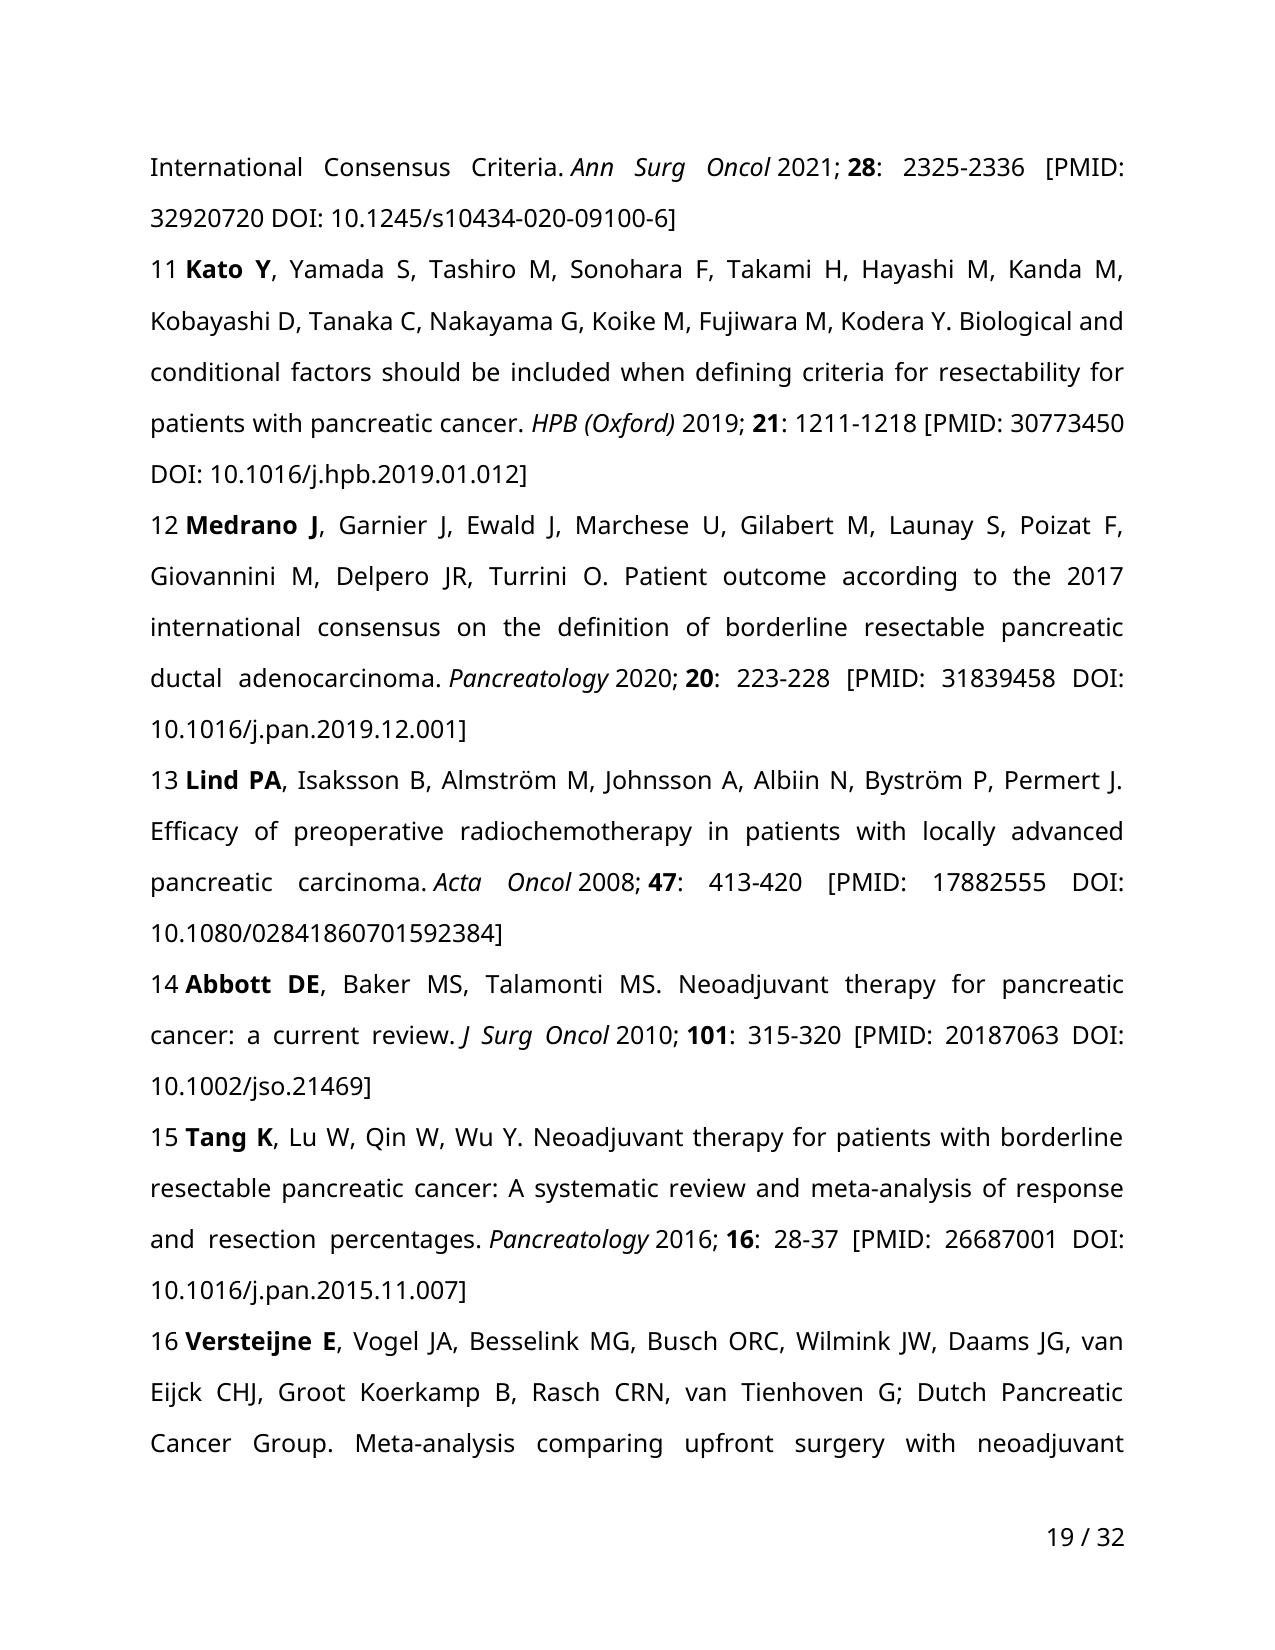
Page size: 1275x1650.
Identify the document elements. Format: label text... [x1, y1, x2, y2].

text 14 Abbott DE, Baker MS, Talamonti MS. Neoadjuvant therapy for pancreatic cancer: a current review. J Surg Oncol 2010; 101: 315-320 [PMID: 20187063 DOI: 10.1002/jso.21469] [150, 967, 1125, 1103]
text 11 Kato Y, Yamada S, Tashiro M, Sonohara F, Takami H, Hayashi M, Kanda M, Kobayashi D, Tanaka C, Nakayama G, Koike M, Fujiwara M, Kodera Y. Biological and conditional factors should be included when defining criteria for resectability for patients with pancreatic cancer. HPB (Oxford) 2019; 21: 1211-1218 [PMID: 30773450 DOI: 10.1016/j.hpb.2019.01.012] [150, 252, 1125, 490]
text 13 Lind PA, Isaksson B, Almström M, Johnsson A, Albiin N, Byström P, Permert J. Efficacy of preoperative radiochemotherapy in patients with locally advanced pancreatic carcinoma. Acta Oncol 2008; 47: 413-420 [PMID: 17882555 DOI: 10.1080/02841860701592384] [150, 762, 1125, 950]
text 15 Tang K, Lu W, Qin W, Wu Y. Neoadjuvant therapy for patients with borderline resectable pancreatic cancer: A systematic review and meta-analysis of response and resection percentages. Pancreatology 2016; 16: 28-37 [PMID: 26687001 DOI: 10.1016/j.pan.2015.11.007] [150, 1120, 1125, 1307]
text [150, 1324, 1125, 1460]
text 12 Medrano J, Garnier J, Ewald J, Marchese U, Gilabert M, Launay S, Poizat F, Giovannini M, Delpero JR, Turrini O. Patient outcome according to the 2017 international consensus on the definition of borderline resectable pancreatic ductal adenocarcinoma. Pancreatology 2020; 20: 223-228 [PMID: 31839458 DOI: 10.1016/j.pan.2019.12.001] [150, 507, 1125, 746]
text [150, 150, 1125, 235]
